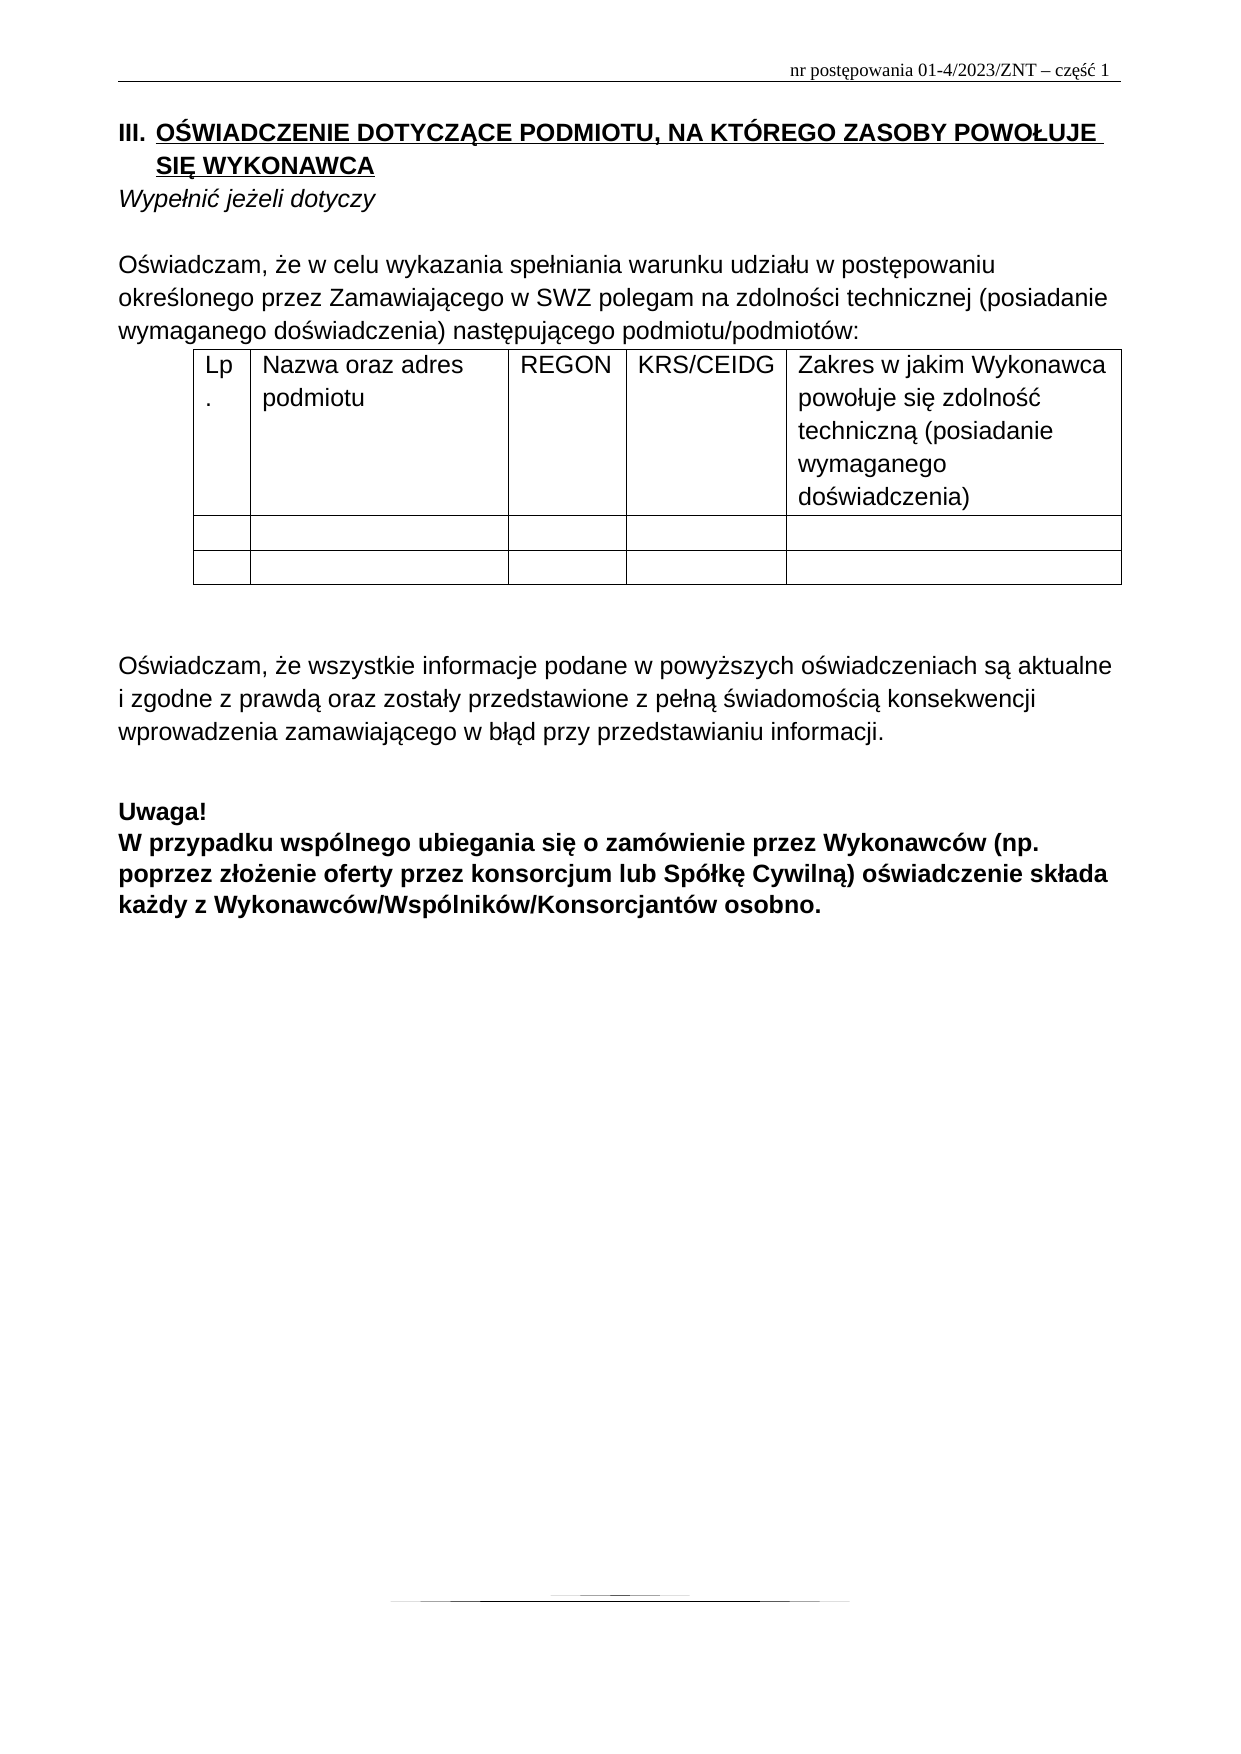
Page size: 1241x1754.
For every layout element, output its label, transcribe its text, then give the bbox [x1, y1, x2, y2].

table_cell [251, 551, 508, 583]
table_header KRS/CEIDG [627, 350, 786, 515]
table_cell [787, 551, 1121, 583]
text Oświadczam, że w celu wykazania spełniania warunku udziału w postępowaniu określonego przez Zamawiającego w SWZ polegam na zdolności technicznej (posiadanie wymaganego doświadczenia) następującego podmiotu/podmiotów: [118, 250, 1122, 345]
text W przypadku wspólnego ubiegania się o zamówienie przez Wykonawców (np. poprzez złożenie oferty przez konsorcjum lub Spółkę Cywilną) oświadczenie składa każdy z Wykonawców/Wspólników/Konsorcjantów osobno. [118, 828, 1122, 919]
table_cell [787, 516, 1121, 549]
table_header Zakres w jakim Wykonawca powołuje się zdolność techniczną (posiadanie wymaganego doświadczenia) [787, 350, 1121, 515]
table_cell [194, 516, 250, 549]
table_cell [194, 551, 250, 583]
table_header Lp. [194, 350, 250, 515]
table_header Nazwa oraz adres podmiotu [251, 350, 508, 515]
text Wypełnić jeżeli dotyczy [118, 184, 1122, 213]
table_cell [627, 516, 786, 549]
text Uwaga! [118, 797, 1122, 826]
text Oświadczam, że wszystkie informacje podane w powyższych oświadczeniach są aktualne i zgodne z prawdą oraz zostały przedstawione z pełną świadomością konsekwencji wprowadzenia zamawiającego w błąd przy przedstawianiu informacji. [118, 651, 1122, 745]
table_cell [509, 516, 626, 549]
table_cell [627, 551, 786, 583]
table_cell [251, 516, 508, 549]
list OŚWIADCZENIE DOTYCZĄCE PODMIOTU, NA KTÓREGO ZASOBY POWOŁUJE SIĘ WYKONAWCA [118, 118, 1122, 180]
table_cell [509, 551, 626, 583]
table_header REGON [509, 350, 626, 515]
